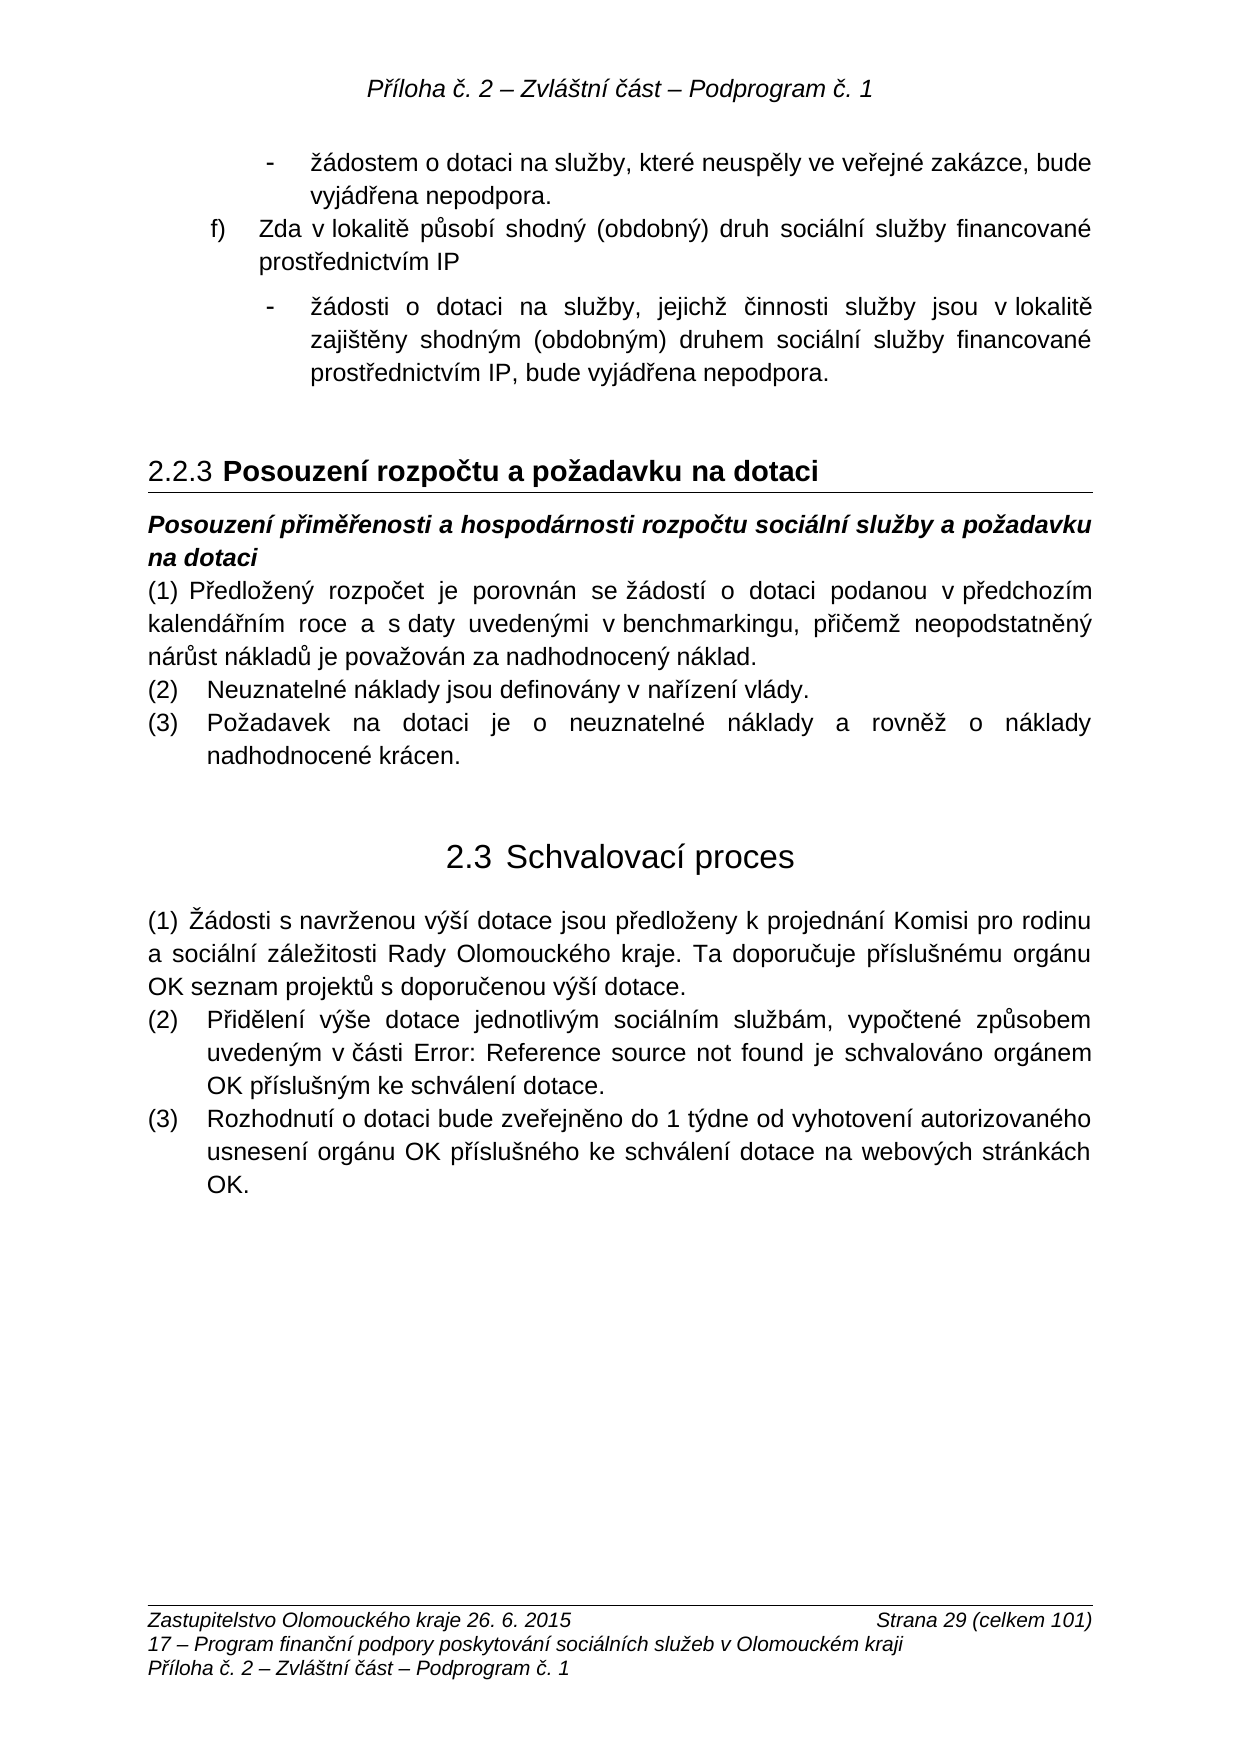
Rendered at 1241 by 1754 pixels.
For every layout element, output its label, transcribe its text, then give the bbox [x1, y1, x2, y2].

text žádostem o dotaci na služby, které neuspěly ve veřejné zakázce, bude vyjádřena nepodpora. [266, 148, 1093, 209]
text žádosti o dotaci na služby, jejichž činnosti služby jsou v lokalitě zajištěny shodným (obdobným) druhem sociální služby financované prostřednictvím IP, bude vyjádřena nepodpora. [266, 292, 1093, 387]
subtitle Schvalovací proces [148, 837, 1093, 875]
text Požadavek na dotaci je o neuznatelné náklady a rovněž o náklady nadhodnocené krácen. [148, 708, 1093, 770]
text Neuznatelné náklady jsou definovány v nařízení vlády. [148, 675, 1093, 704]
list Předložený rozpočet je porovnán se žádostí o dotaci podanou v předchozím kalendářním roce a s daty uvedenými v benchmarkingu, přičemž neopodstatněný nárůst nákladů je považován za nadhodnocený náklad. [148, 576, 1093, 671]
text Rozhodnutí o dotaci bude zveřejněno do 1 týdne od vyhotovení autorizovaného usnesení orgánu OK příslušného ke schválení dotace na webových stránkách OK. [148, 1104, 1093, 1199]
text Posouzení přiměřenosti a hospodárnosti rozpočtu sociální služby a požadavku na dotaci [148, 510, 1093, 572]
list Žádosti s navrženou výší dotace jsou předloženy k projednání Komisi pro rodinu a sociální záležitosti Rady Olomouckého kraje. Ta doporučuje příslušnému orgánu OK seznam projektů s doporučenou výší dotace. [148, 906, 1093, 1001]
subtitle Posouzení rozpočtu a požadavku na dotaci [148, 454, 1093, 492]
text Zda v lokalitě působí shodný (obdobný) druh sociální služby financované prostřednictvím IP [210, 214, 1093, 276]
